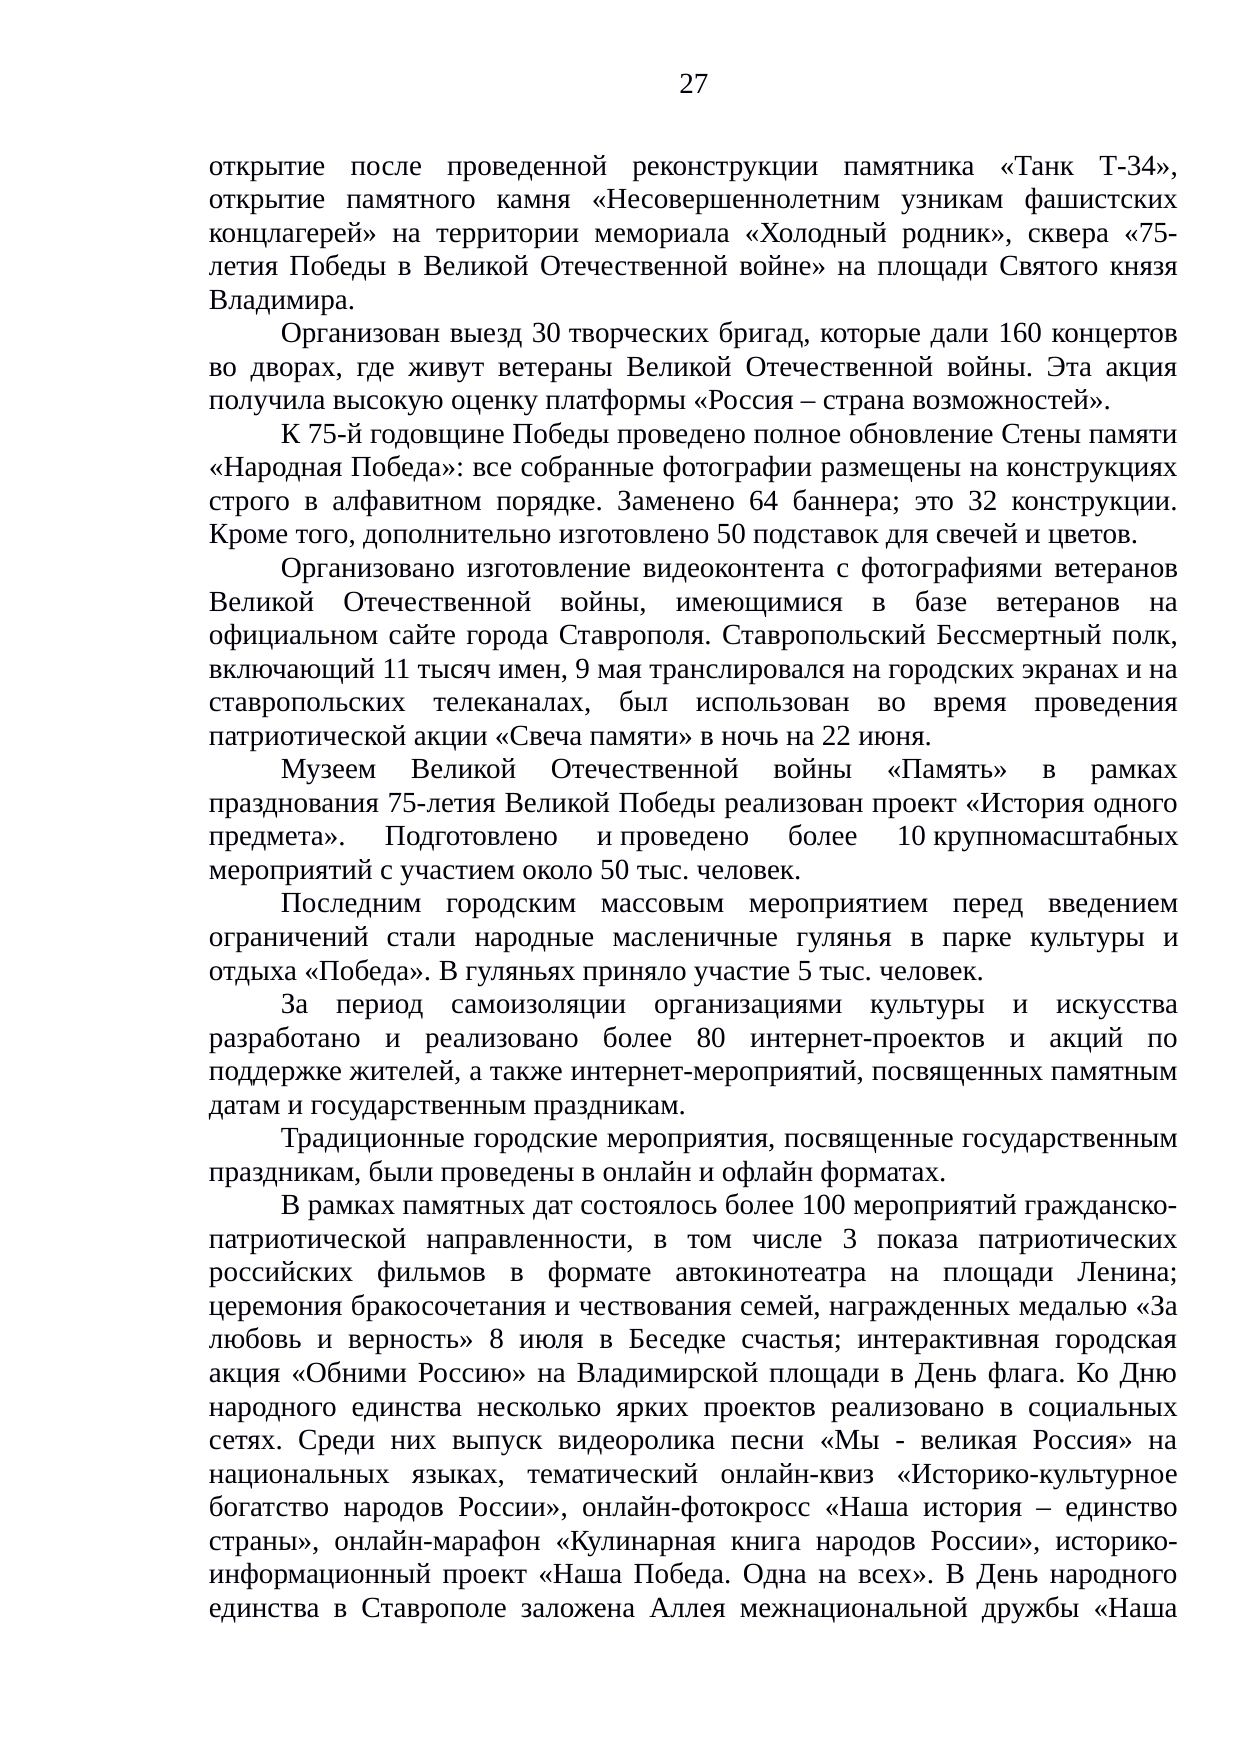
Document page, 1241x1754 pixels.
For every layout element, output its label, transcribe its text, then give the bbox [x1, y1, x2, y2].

text Последним городским массовым мероприятием перед введением ограничений стали народные масленичные гулянья в парке культуры и отдыха «Победа». В гуляньях приняло участие 5 тыс. человек. [209, 886, 1179, 986]
text К 75-й годовщине Победы проведено полное обновление Стены памяти «Народная Победа»: все собранные фотографии размещены на конструкциях строго в алфавитном порядке. Заменено 64 баннера; это 32 конструкции. Кроме того, дополнительно изготовлено 50 подставок для свечей и цветов. [209, 416, 1179, 550]
text Организовано изготовление видеоконтента с фотографиями ветеранов Великой Отечественной войны, имеющимися в базе ветеранов на официальном сайте города Ставрополя. Ставропольский Бессмертный полк, включающий 11 тысяч имен, 9 мая транслировался на городских экранах и на ставропольских телеканалах, был использован во время проведения патриотической акции «Свеча памяти» в ночь на 22 июня. [209, 550, 1179, 751]
text Организован выезд 30 творческих бригад, которые дали 160 концертов во дворах, где живут ветераны Великой Отечественной войны. Эта акция получила высокую оценку платформы «Россия – страна возможностей». [209, 315, 1179, 416]
text Традиционные городские мероприятия, посвященные государственным праздникам, были проведены в онлайн и офлайн форматах. [209, 1120, 1179, 1187]
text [209, 1187, 1179, 1623]
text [209, 148, 1179, 315]
text Музеем Великой Отечественной войны «Память» в рамках празднования 75-летия Великой Победы реализован проект «История одного предмета». Подготовлено и проведено более 10 крупномасштабных мероприятий с участием около 50 тыс. человек. [209, 751, 1179, 886]
text За период самоизоляции организациями культуры и искусства разработано и реализовано более 80 интернет-проектов и акций по поддержке жителей, а также интернет-мероприятий, посвященных памятным датам и государственным праздникам. [209, 986, 1179, 1120]
